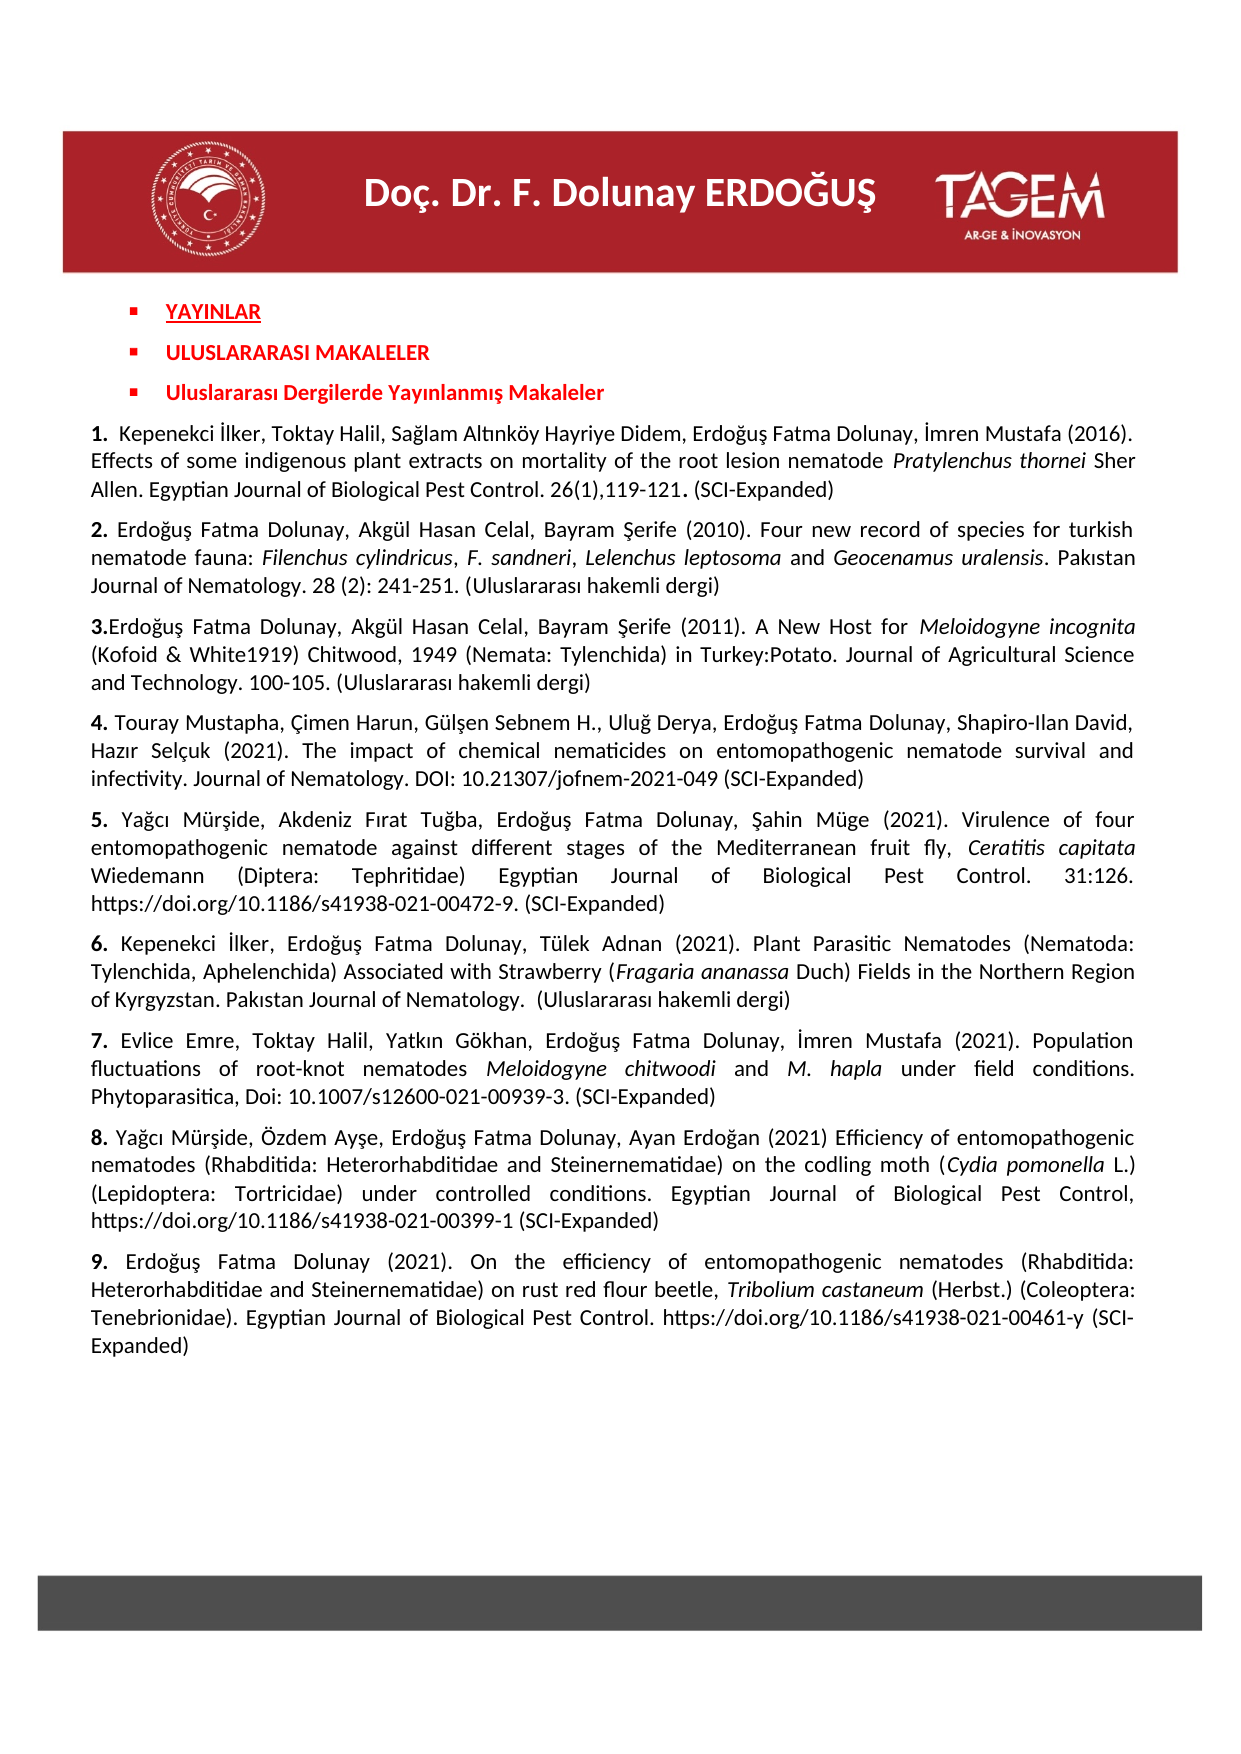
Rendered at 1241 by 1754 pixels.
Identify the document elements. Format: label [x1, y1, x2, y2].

picture [37, 37, 1203, 1656]
